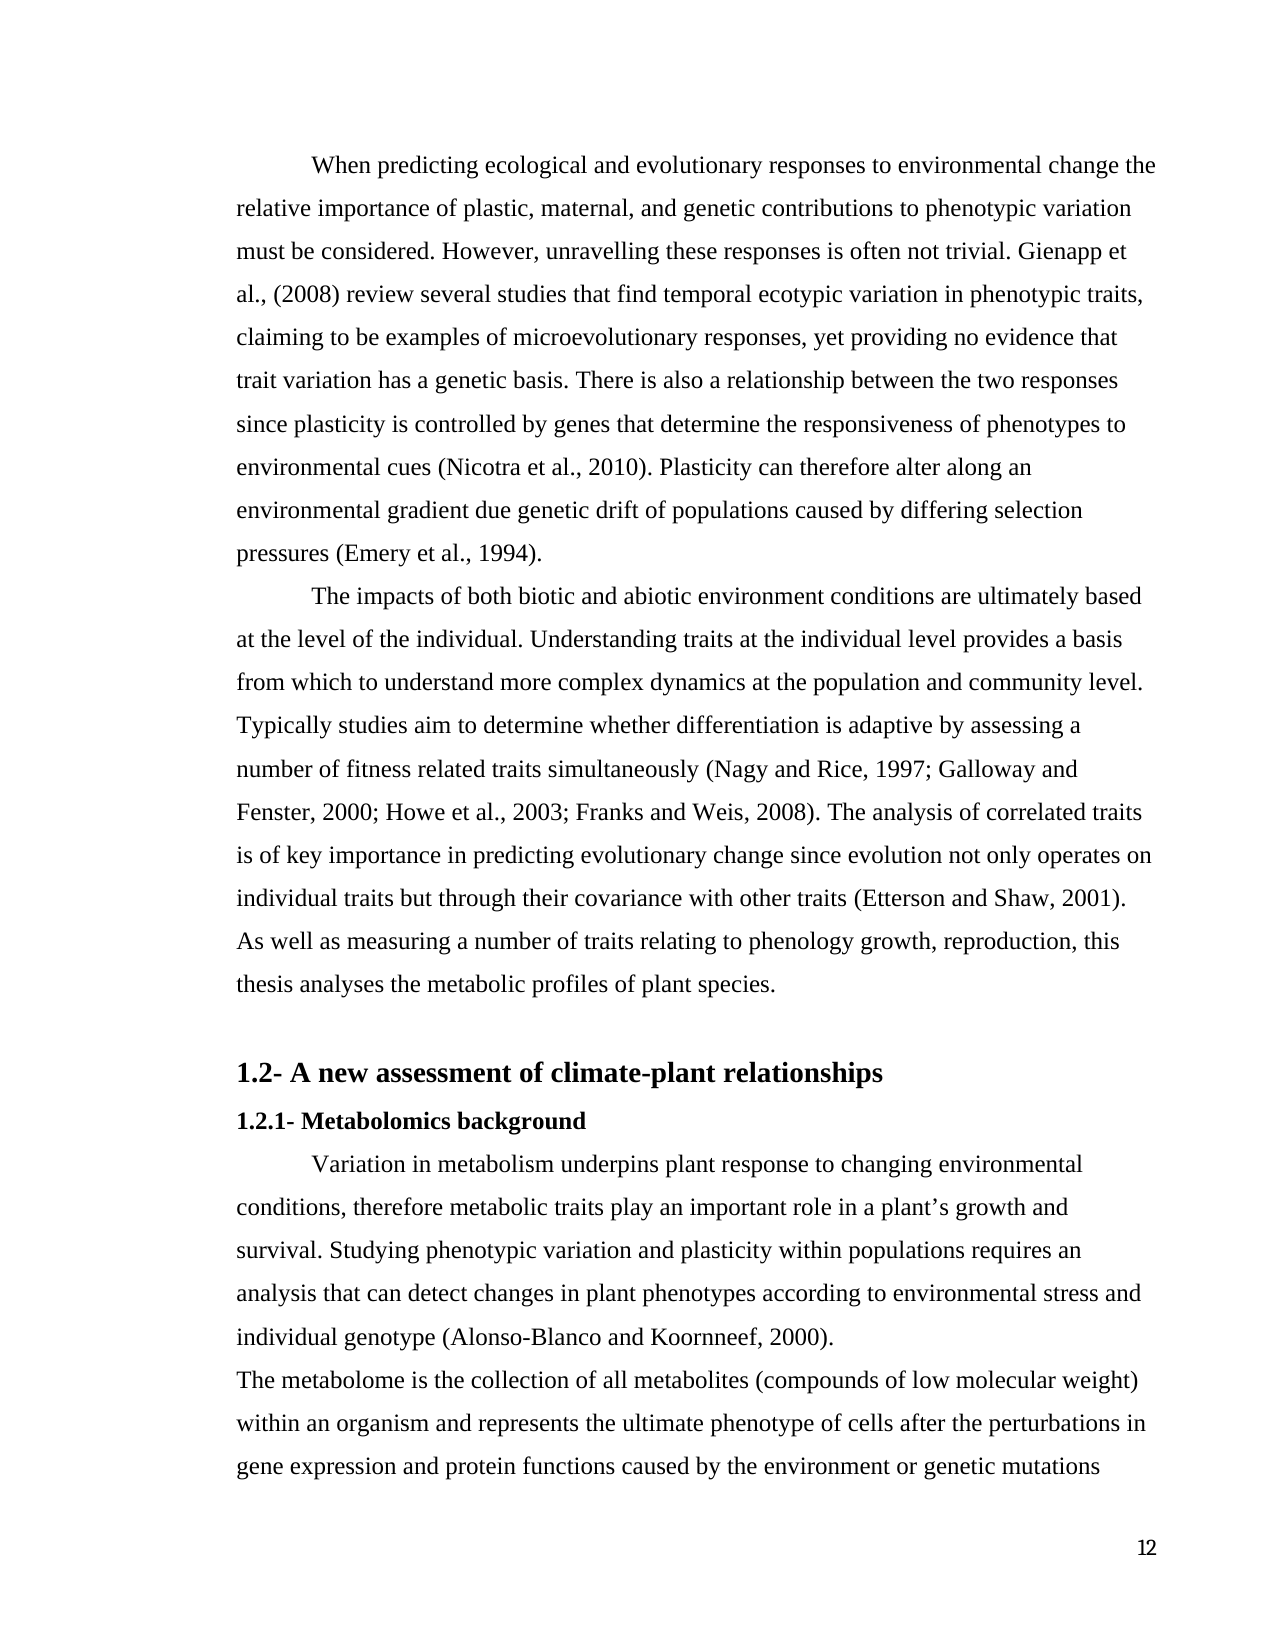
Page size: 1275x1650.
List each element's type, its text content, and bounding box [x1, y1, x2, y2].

text When predicting ecological and evolutionary responses to environmental change the relative importance of plastic, maternal, and genetic contributions to phenotypic variation must be considered. However, unravelling these responses is often not trivial. Gienapp et al., (2008) review several studies that find temporal ecotypic variation in phenotypic traits, claiming to be examples of microevolutionary responses, yet providing no evidence that trait variation has a genetic basis. There is also a relationship between the two responses since plasticity is controlled by genes that determine the responsiveness of phenotypes to environmental cues (Nicotra et al., 2010). Plasticity can therefore alter along an environmental gradient due genetic drift of populations caused by differing selection pressures (Emery et al., 1994). [236, 150, 1157, 567]
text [236, 1365, 1157, 1480]
subtitle 1.2.1- Metabolomics background [236, 1106, 1157, 1135]
text The impacts of both biotic and abiotic environment conditions are ultimately based at the level of the individual. Understanding traits at the individual level provides a basis from which to understand more complex dynamics at the population and community level. Typically studies aim to determine whether differentiation is adaptive by assessing a number of fitness related traits simultaneously (Nagy and Rice, 1997; Galloway and Fenster, 2000; Howe et al., 2003; Franks and Weis, 2008). The analysis of correlated traits is of key importance in predicting evolutionary change since evolution not only operates on individual traits but through their covariance with other traits (Etterson and Shaw, 2001). As well as measuring a number of traits relating to phenology growth, reproduction, this thesis analyses the metabolic profiles of plant species. [236, 581, 1157, 998]
text Variation in metabolism underpins plant response to changing environmental conditions, therefore metabolic traits play an important role in a plant’s growth and survival. Studying phenotypic variation and plasticity within populations requires an analysis that can detect changes in plant phenotypes according to environmental stress and individual genotype (Alonso-Blanco and Koornneef, 2000). [236, 1149, 1157, 1350]
subtitle 1.2- A new assessment of climate-plant relationships [236, 1056, 1157, 1089]
